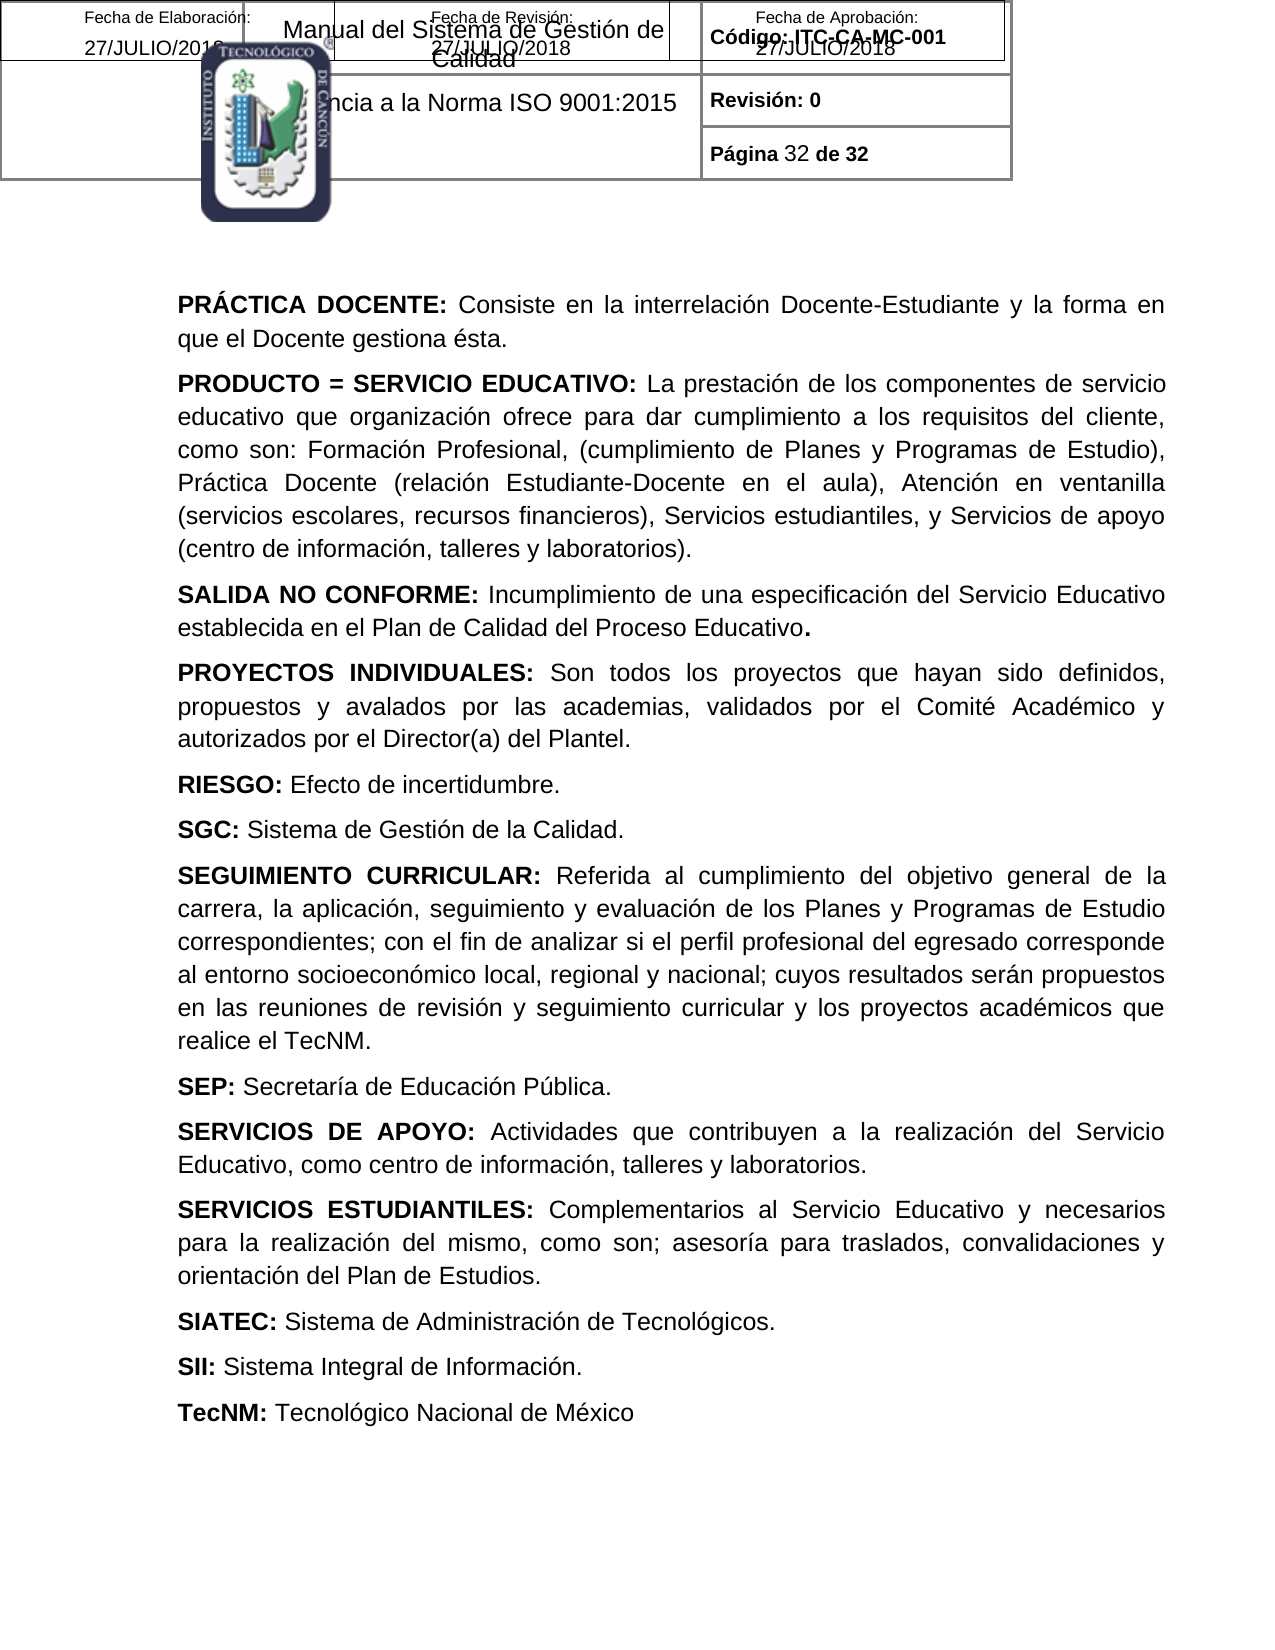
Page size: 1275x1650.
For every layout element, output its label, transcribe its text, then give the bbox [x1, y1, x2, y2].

text SERVICIOS ESTUDIANTILES: Complementarios al Servicio Educativo y necesarios para la realización del mismo, como son; asesoría para traslados, convalidaciones y orientación del Plan de Estudios. [177, 1195, 1167, 1290]
text PRÁCTICA DOCENTE: Consiste en la interrelación Docente-Estudiante y la forma en que el Docente gestiona ésta. [177, 291, 1167, 352]
text SEGUIMIENTO CURRICULAR: Referida al cumplimiento del objetivo general de la carrera, la aplicación, seguimiento y evaluación de los Planes y Programas de Estudio correspondientes; con el fin de analizar si el perfil profesional del egresado corresponde al entorno socioeconómico local, regional y nacional; cuyos resultados serán propuestos en las reuniones de revisión y seguimiento curricular y los proyectos académicos que realice el TecNM. [177, 861, 1167, 1055]
text SEP: Secretaría de Educación Pública. [177, 1072, 1196, 1100]
text SGC: Sistema de Gestión de la Calidad. [177, 815, 1196, 844]
text PRODUCTO = SERVICIO EDUCATIVO: La prestación de los componentes de servicio educativo que organización ofrece para dar cumplimiento a los requisitos del cliente, como son: Formación Profesional, (cumplimiento de Planes y Programas de Estudio), Práctica Docente (relación Estudiante-Docente en el aula), Atención en ventanilla (servicios escolares, recursos financieros), Servicios estudiantiles, y Servicios de apoyo (centro de información, talleres y laboratorios). [177, 369, 1167, 563]
text SALIDA NO CONFORME: Incumplimiento de una especificación del Servicio Educativo establecida en el Plan de Calidad del Proceso Educativo. [177, 580, 1166, 642]
text SIATEC: Sistema de Administración de Tecnológicos. [177, 1307, 1196, 1336]
text SERVICIOS DE APOYO: Actividades que contribuyen a la realización del Servicio Educativo, como centro de información, talleres y laboratorios. [177, 1117, 1166, 1179]
text PROYECTOS INDIVIDUALES: Son todos los proyectos que hayan sido definidos, propuestos y avalados por las academias, validados por el Comité Académico y autorizados por el Director(a) del Plantel. [177, 658, 1166, 753]
text SII: Sistema Integral de Información. [177, 1352, 1196, 1381]
text RIESGO: Efecto de incertidumbre. [177, 770, 1196, 798]
text TecNM: Tecnológico Nacional de México [177, 1398, 1196, 1427]
